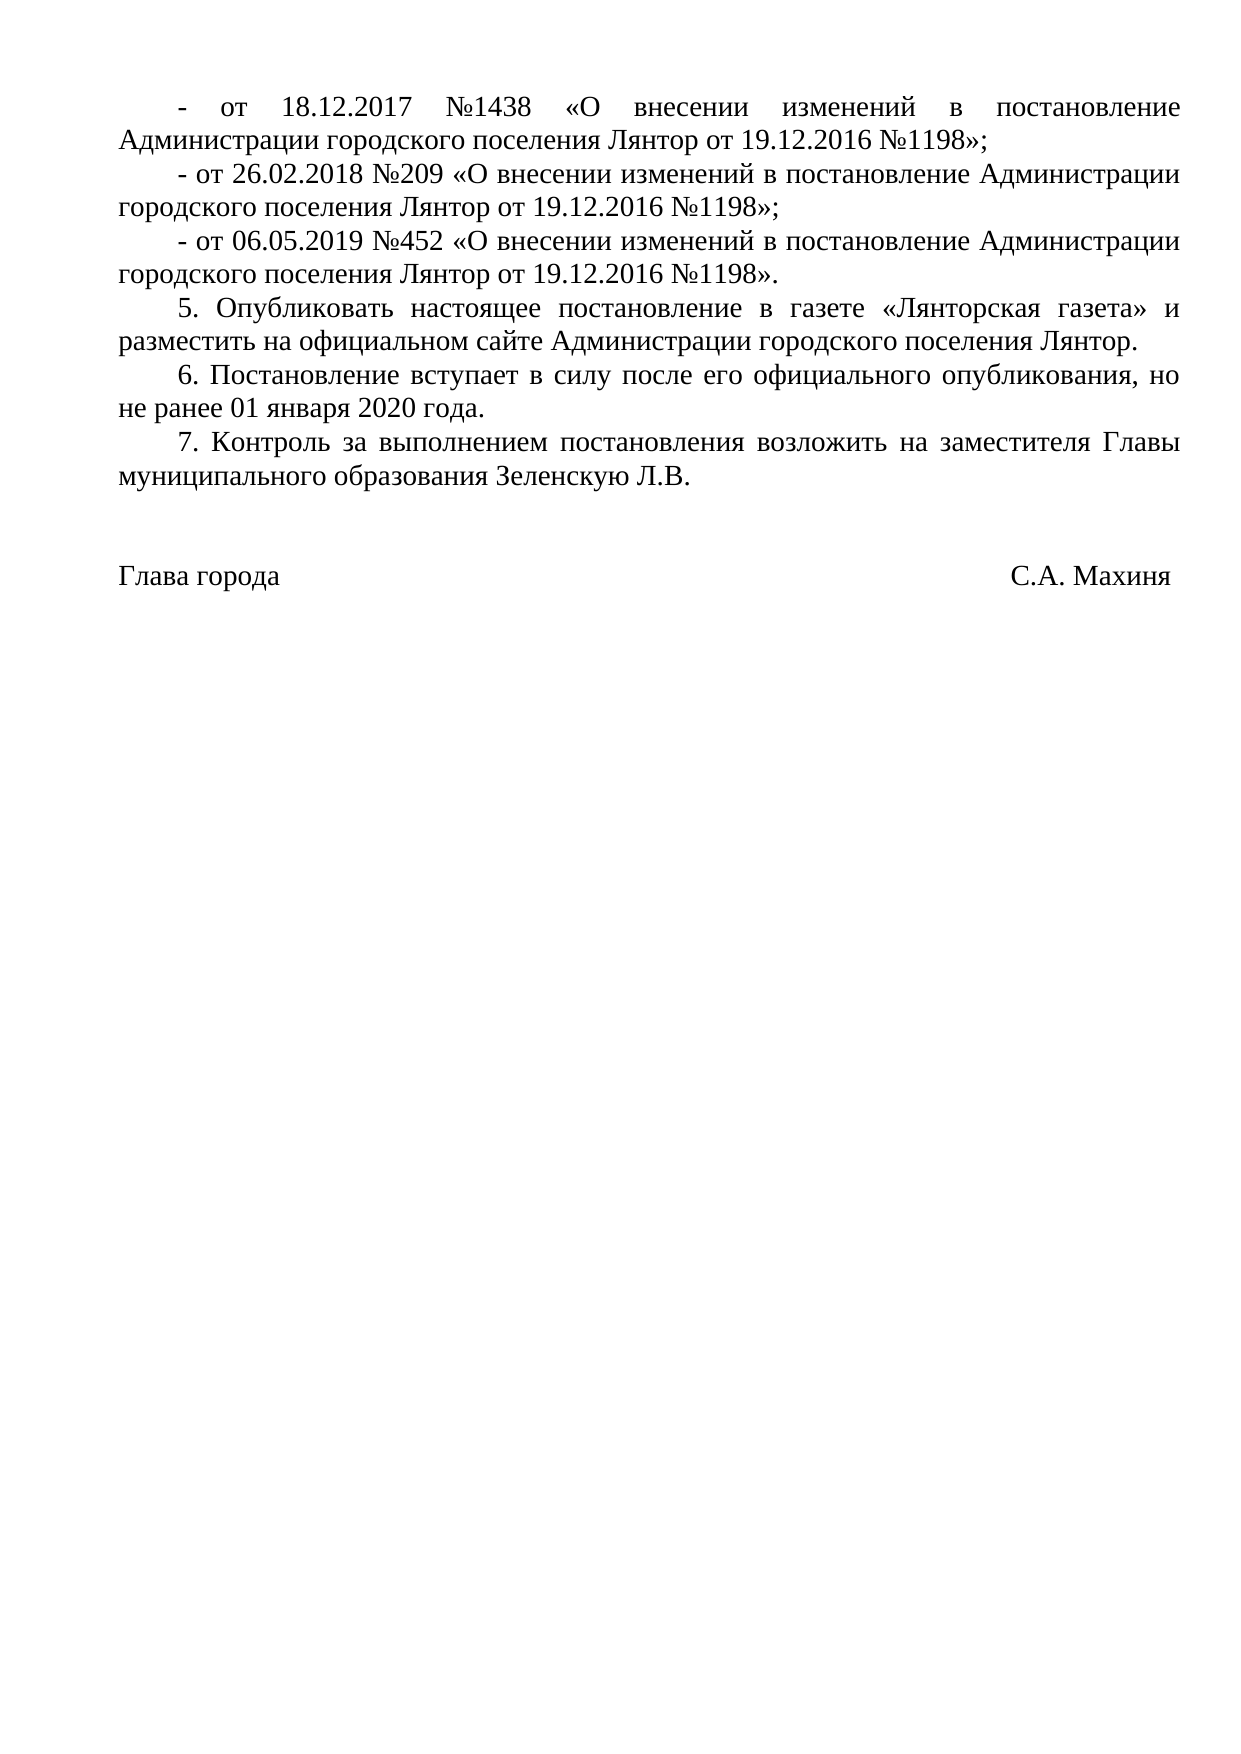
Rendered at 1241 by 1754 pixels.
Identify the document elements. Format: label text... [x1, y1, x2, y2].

list - от 18.12.2017 №1438 «О внесении изменений в постановление Администрации городского поселения Лянтор от 19.12.2016 №1198»; [118, 89, 1181, 156]
text Глава города С.А. Махиня [118, 558, 1181, 592]
list 6. Постановление вступает в силу после его официального опубликования, но не ранее 01 января 2020 года. [118, 357, 1181, 424]
list - от 06.05.2019 №452 «О внесении изменений в постановление Администрации городского поселения Лянтор от 19.12.2016 №1198». [118, 223, 1181, 290]
text 7. Контроль за выполнением постановления возложить на заместителя Главы муниципального образования Зеленскую Л.В. [118, 424, 1181, 491]
list - от 26.02.2018 №209 «О внесении изменений в постановление Администрации городского поселения Лянтор от 19.12.2016 №1198»; [118, 156, 1181, 223]
list 5. Опубликовать настоящее постановление в газете «Лянторская газета» и разместить на официальном сайте Администрации городского поселения Лянтор. [118, 290, 1181, 357]
